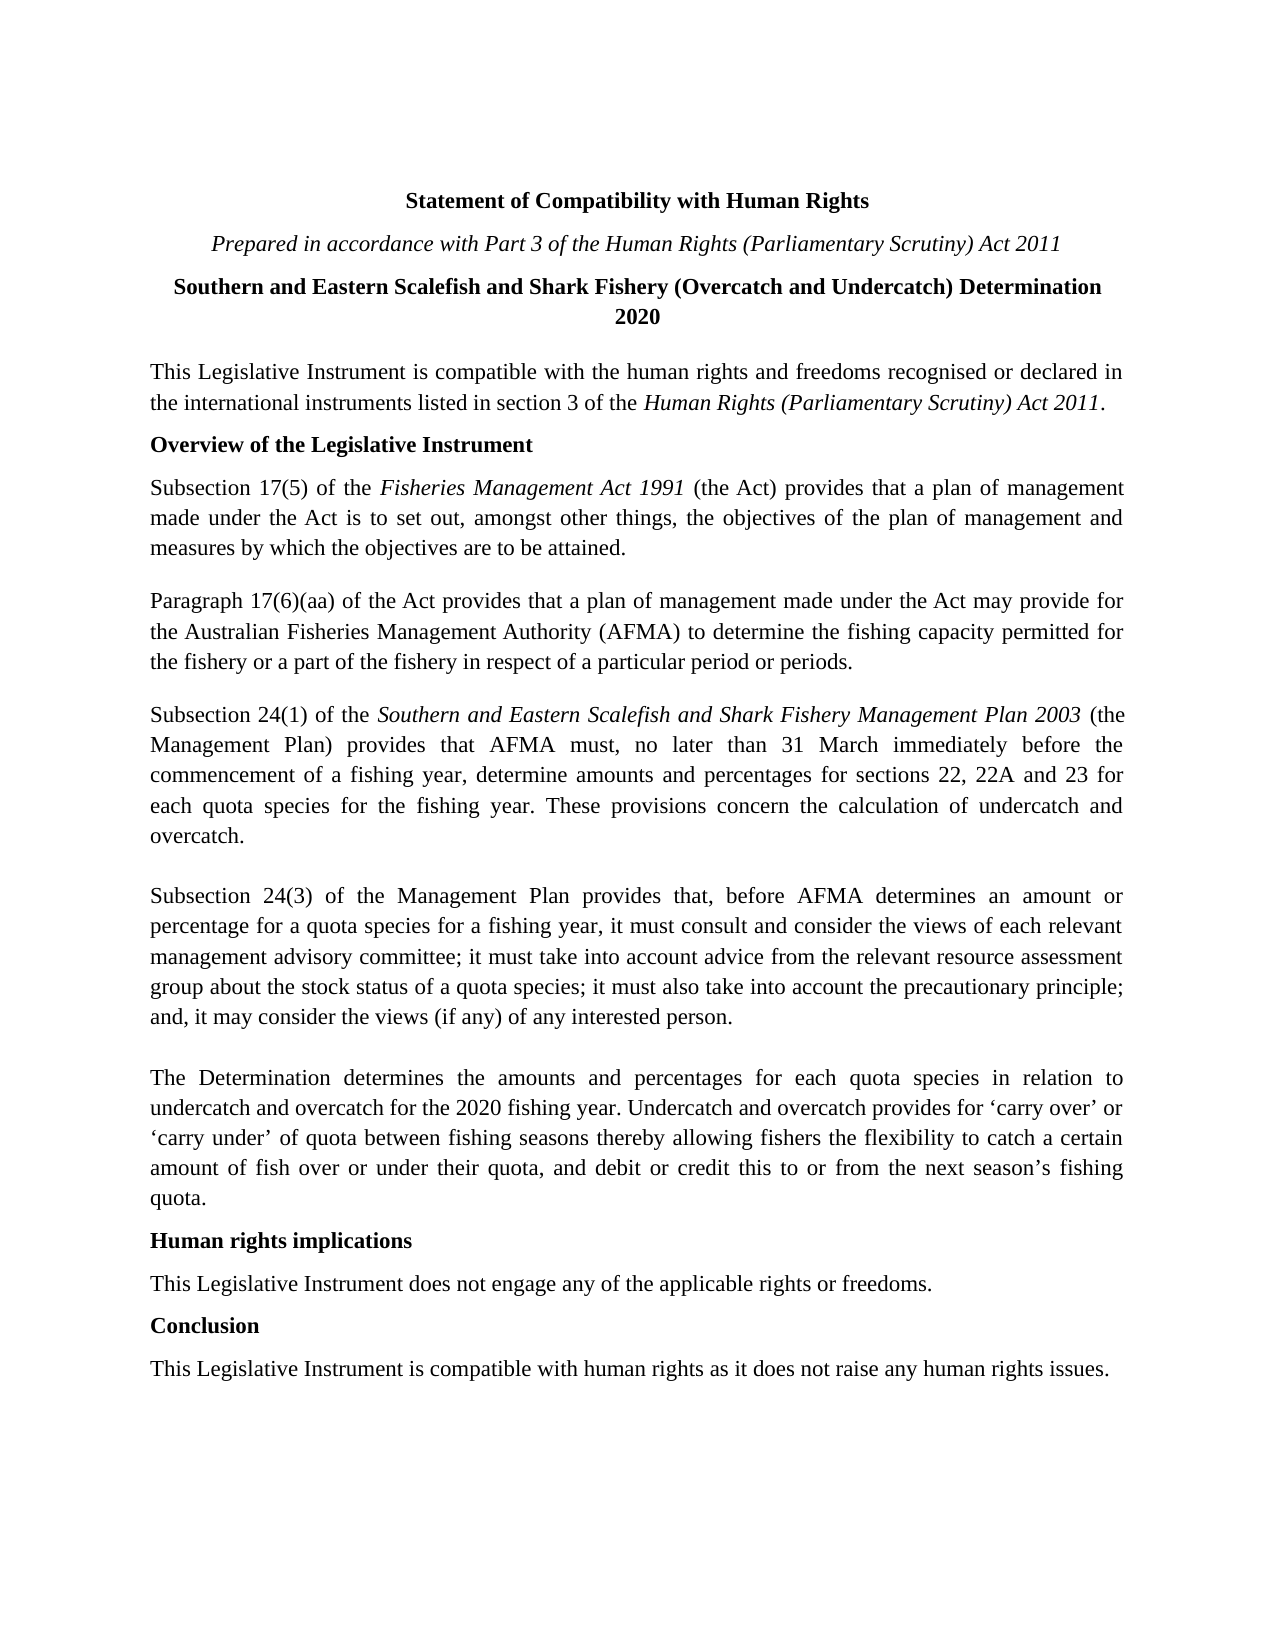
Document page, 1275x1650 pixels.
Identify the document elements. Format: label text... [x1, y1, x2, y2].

text Human rights implications [150, 1227, 1125, 1253]
text Statement of Compatibility with Human Rights [150, 187, 1125, 214]
text This Legislative Instrument is compatible with human rights as it does not raise any human rights issues. [150, 1355, 1125, 1382]
text Overview of the Legislative Instrument [150, 431, 1125, 458]
text Subsection 24(3) of the Management Plan provides that, before AFMA determines an amount or percentage for a quota species for a fishing year, it must consult and consider the views of each relevant management advisory committee; it must take into account advice from the relevant resource assessment group about the stock status of a quota species; it must also take into account the precautionary principle; and, it may consider the views (if any) of any interested person. [150, 882, 1125, 1029]
text This Legislative Instrument is compatible with the human rights and freedoms recognised or declared in the international instruments listed in section 3 of the Human Rights (Parliamentary Scrutiny) Act 2011. [150, 358, 1125, 415]
text Southern and Eastern Scalefish and Shark Fishery (Overcatch and Undercatch) Determination 2020 [150, 273, 1125, 329]
text The Determination determines the amounts and percentages for each quota species in relation to undercatch and overcatch for the 2020 fishing year. Undercatch and overcatch provides for ‘carry over’ or ‘carry under’ of quota between fishing seasons thereby allowing fishers the flexibility to catch a certain amount of fish over or under their quota, and debit or credit this to or from the next season’s fishing quota. [150, 1063, 1125, 1211]
text Conclusion [150, 1312, 1125, 1339]
text Paragraph 17(6)(aa) of the Act provides that a plan of management made under the Act may provide for the Australian Fisheries Management Authority (AFMA) to determine the fishing capacity permitted for the fishery or a part of the fishery in respect of a particular period or periods. [150, 587, 1125, 674]
text Subsection 24(1) of the Southern and Eastern Scalefish and Shark Fishery Management Plan 2003 (the Management Plan) provides that AFMA must, no later than 31 March immediately before the commencement of a fishing year, determine amounts and percentages for sections 22, 22A and 23 for each quota species for the fishing year. These provisions concern the calculation of undercatch and overcatch. [150, 701, 1125, 848]
text Prepared in accordance with Part 3 of the Human Rights (Parliamentary Scrutiny) Act 2011 [150, 230, 1125, 257]
text This Legislative Instrument does not engage any of the applicable rights or freedoms. [150, 1270, 1125, 1296]
text Subsection 17(5) of the Fisheries Management Act 1991 (the Act) provides that a plan of management made under the Act is to set out, amongst other things, the objectives of the plan of management and measures by which the objectives are to be attained. [150, 474, 1125, 561]
